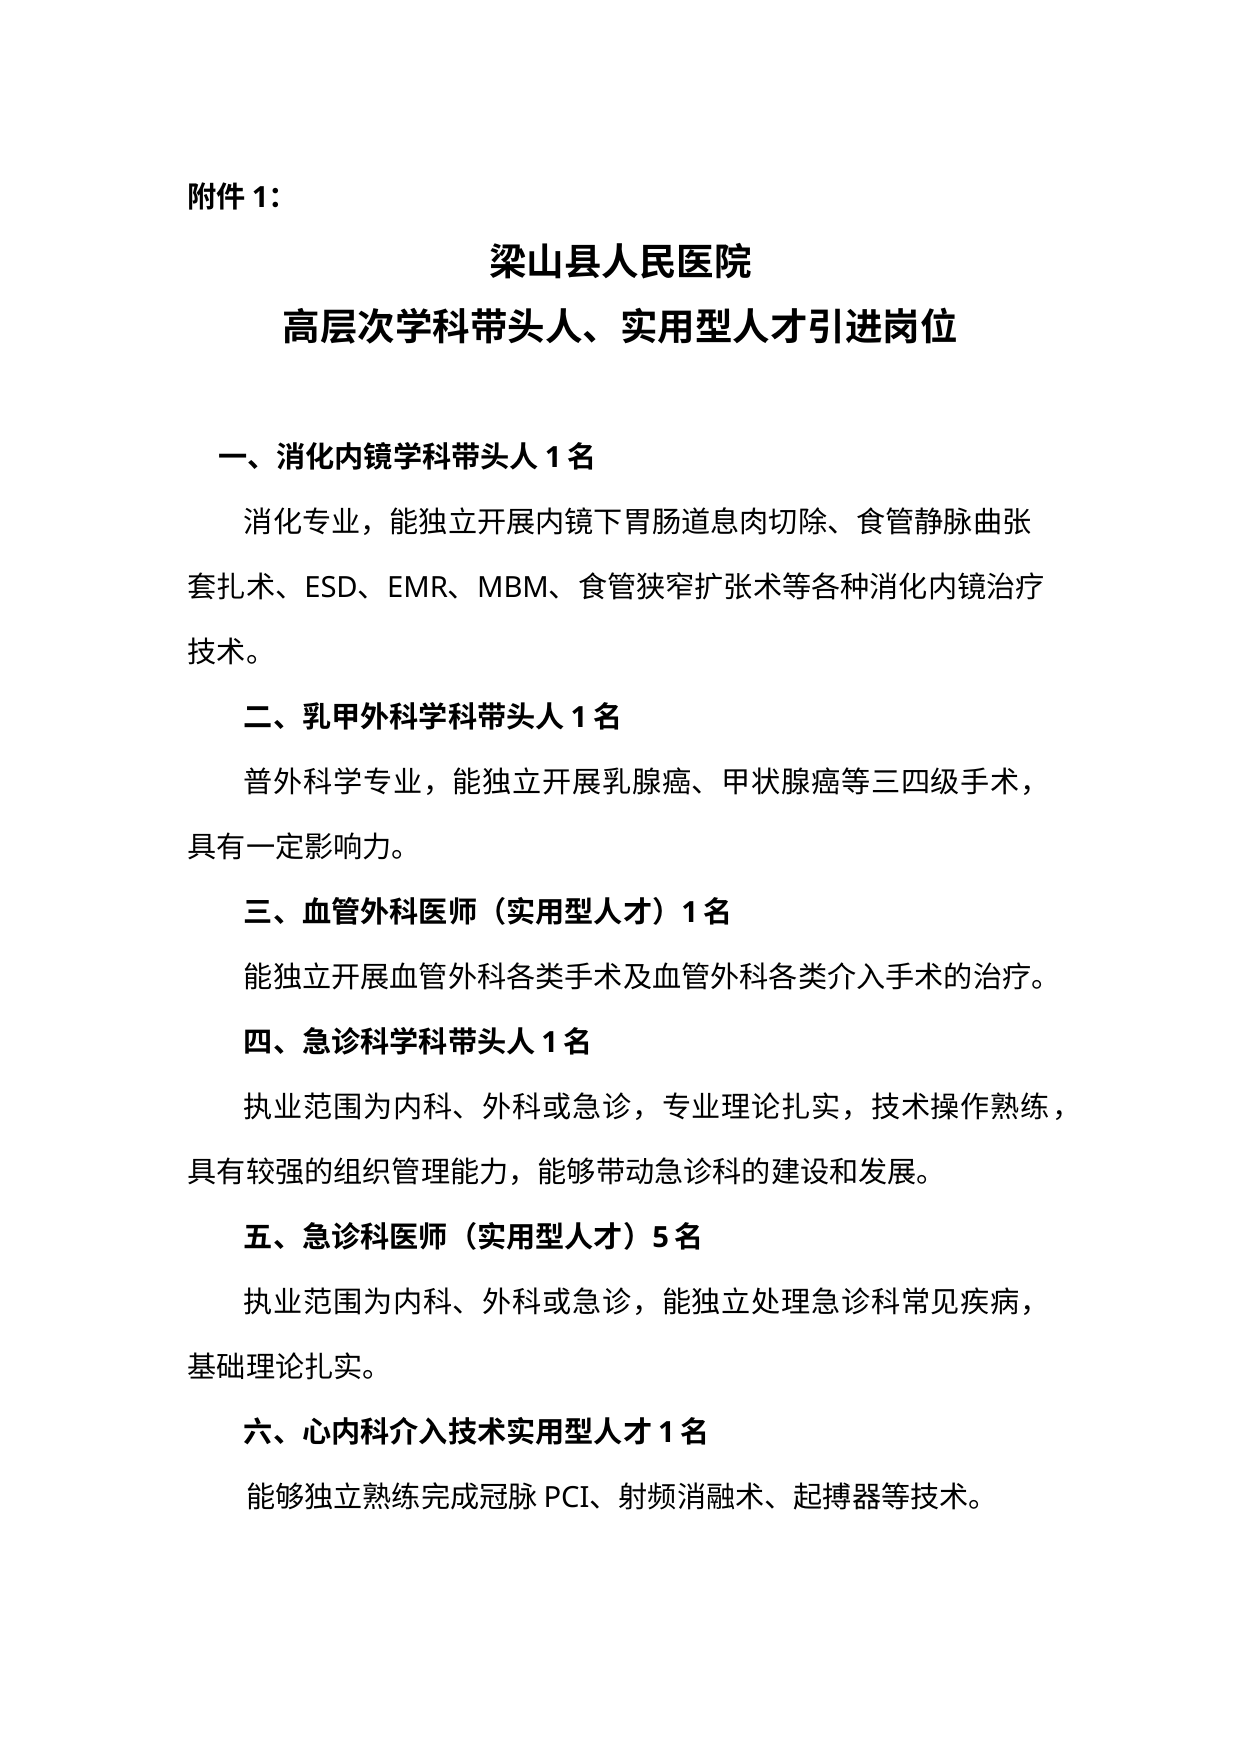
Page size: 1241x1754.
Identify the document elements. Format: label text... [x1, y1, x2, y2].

text 二、乳甲外科学科带头人1名 [187, 682, 1053, 747]
text 高层次学科带头人、实用型人才引进岗位 [187, 292, 1053, 357]
text 消化专业，能独立开展内镜下胃肠道息肉切除、食管静脉曲张套扎术、ESD、EMR、MBM、食管狭窄扩张术等各种消化内镜治疗技术。 [187, 487, 1053, 682]
text 三、血管外科医师（实用型人才）1名 [187, 877, 1053, 942]
text 普外科学专业，能独立开展乳腺癌、甲状腺癌等三四级手术，具有一定影响力。 [187, 747, 1053, 877]
text 一、消化内镜学科带头人1名 [187, 422, 1053, 487]
list 心内科介入技术实用型人才1名 [187, 1397, 1053, 1462]
text 能独立开展血管外科各类手术及血管外科各类介入手术的治疗。 [187, 942, 1053, 1007]
text 四、急诊科学科带头人1名 [187, 1007, 1053, 1072]
text 能够独立熟练完成冠脉PCI、射频消融术、起搏器等技术。 [187, 1462, 1053, 1527]
text 执业范围为内科、外科或急诊，专业理论扎实，技术操作熟练，具有较强的组织管理能力，能够带动急诊科的建设和发展。 [187, 1072, 1053, 1202]
text 梁山县人民医院 [187, 227, 1053, 292]
text 五、急诊科医师（实用型人才）5名 [187, 1202, 1053, 1267]
text 执业范围为内科、外科或急诊，能独立处理急诊科常见疾病，基础理论扎实。 [187, 1267, 1053, 1397]
text 附件1： [187, 162, 1053, 227]
